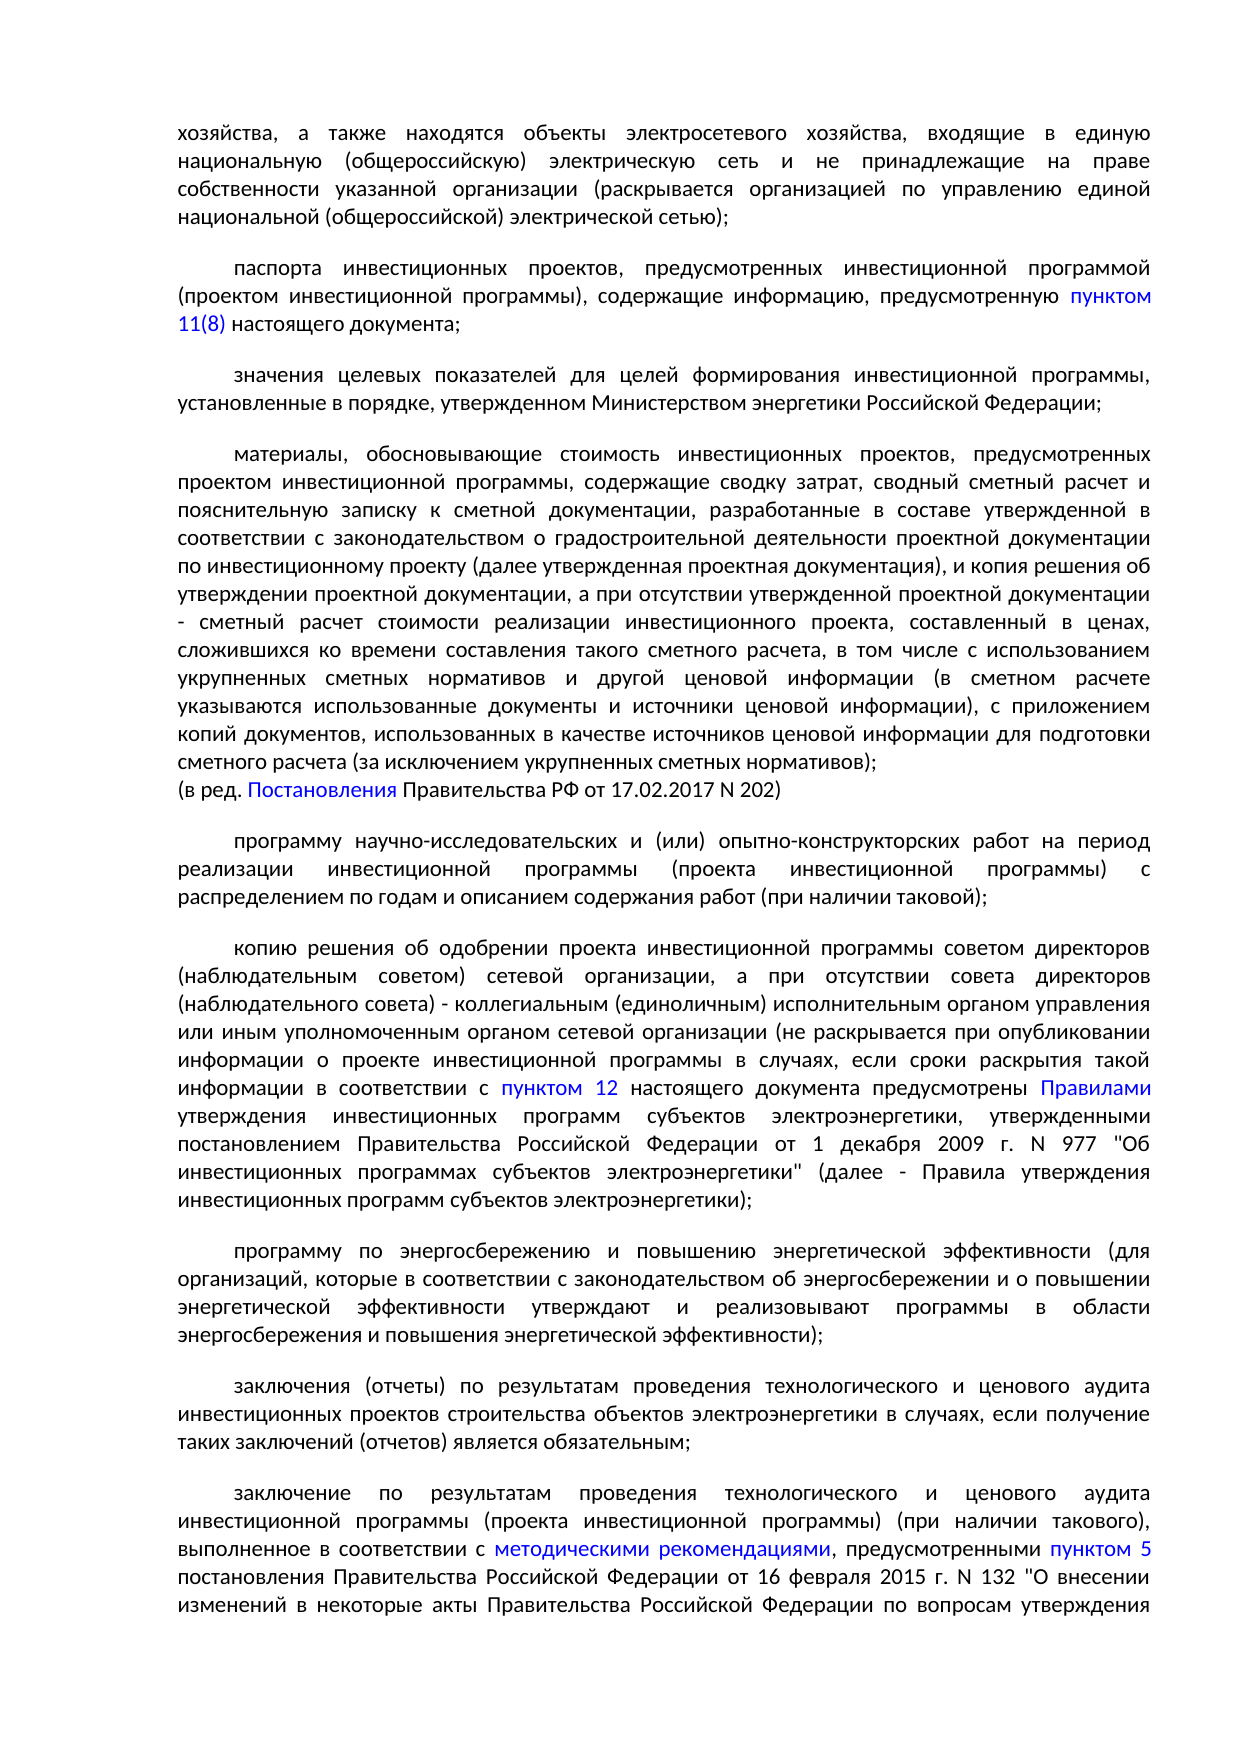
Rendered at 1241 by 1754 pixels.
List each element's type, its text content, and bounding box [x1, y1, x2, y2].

text материалы, обосновывающие стоимость инвестиционных проектов, предусмотренных проектом инвестиционной программы, содержащие сводку затрат, сводный сметный расчет и пояснительную записку к сметной документации, разработанные в составе утвержденной в соответствии с законодательством о градостроительной деятельности проектной документации по инвестиционному проекту (далее утвержденная проектная документация), и копия решения об утверждении проектной документации, а при отсутствии утвержденной проектной документации - сметный расчет стоимости реализации инвестиционного проекта, составленный в ценах, сложившихся ко времени составления такого сметного расчета, в том числе с использованием укрупненных сметных нормативов и другой ценовой информации (в сметном расчете указываются использованные документы и источники ценовой информации), с приложением копий документов, использованных в качестве источников ценовой информации для подготовки сметного расчета (за исключением укрупненных сметных нормативов); [177, 439, 1152, 775]
text заключения (отчеты) по результатам проведения технологического и ценового аудита инвестиционных проектов строительства объектов электроэнергетики в случаях, если получение таких заключений (отчетов) является обязательным; [177, 1371, 1152, 1455]
text паспорта инвестиционных проектов, предусмотренных инвестиционной программой (проектом инвестиционной программы), содержащие информацию, предусмотренную пунктом 11(8) настоящего документа; [177, 253, 1152, 337]
text значения целевых показателей для целей формирования инвестиционной программы, установленные в порядке, утвержденном Министерством энергетики Российской Федерации; [177, 360, 1152, 416]
text (в ред. Постановления Правительства РФ от 17.02.2017 N 202) [177, 775, 1152, 803]
text программу научно-исследовательских и (или) опытно-конструкторских работ на период реализации инвестиционной программы (проекта инвестиционной программы) с распределением по годам и описанием содержания работ (при наличии таковой); [177, 826, 1152, 910]
text копию решения об одобрении проекта инвестиционной программы советом директоров (наблюдательным советом) сетевой организации, а при отсутствии совета директоров (наблюдательного совета) - коллегиальным (единоличным) исполнительным органом управления или иным уполномоченным органом сетевой организации (не раскрывается при опубликовании информации о проекте инвестиционной программы в случаях, если сроки раскрытия такой информации в соответствии с пунктом 12 настоящего документа предусмотрены Правилами утверждения инвестиционных программ субъектов электроэнергетики, утвержденными постановлением Правительства Российской Федерации от 1 декабря 2009 г. N 977 "Об инвестиционных программах субъектов электроэнергетики" (далее - Правила утверждения инвестиционных программ субъектов электроэнергетики); [177, 933, 1152, 1213]
text программу по энергосбережению и повышению энергетической эффективности (для организаций, которые в соответствии с законодательством об энергосбережении и о повышении энергетической эффективности утверждают и реализовывают программы в области энергосбережения и повышения энергетической эффективности); [177, 1236, 1152, 1348]
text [177, 1478, 1152, 1618]
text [177, 118, 1152, 230]
